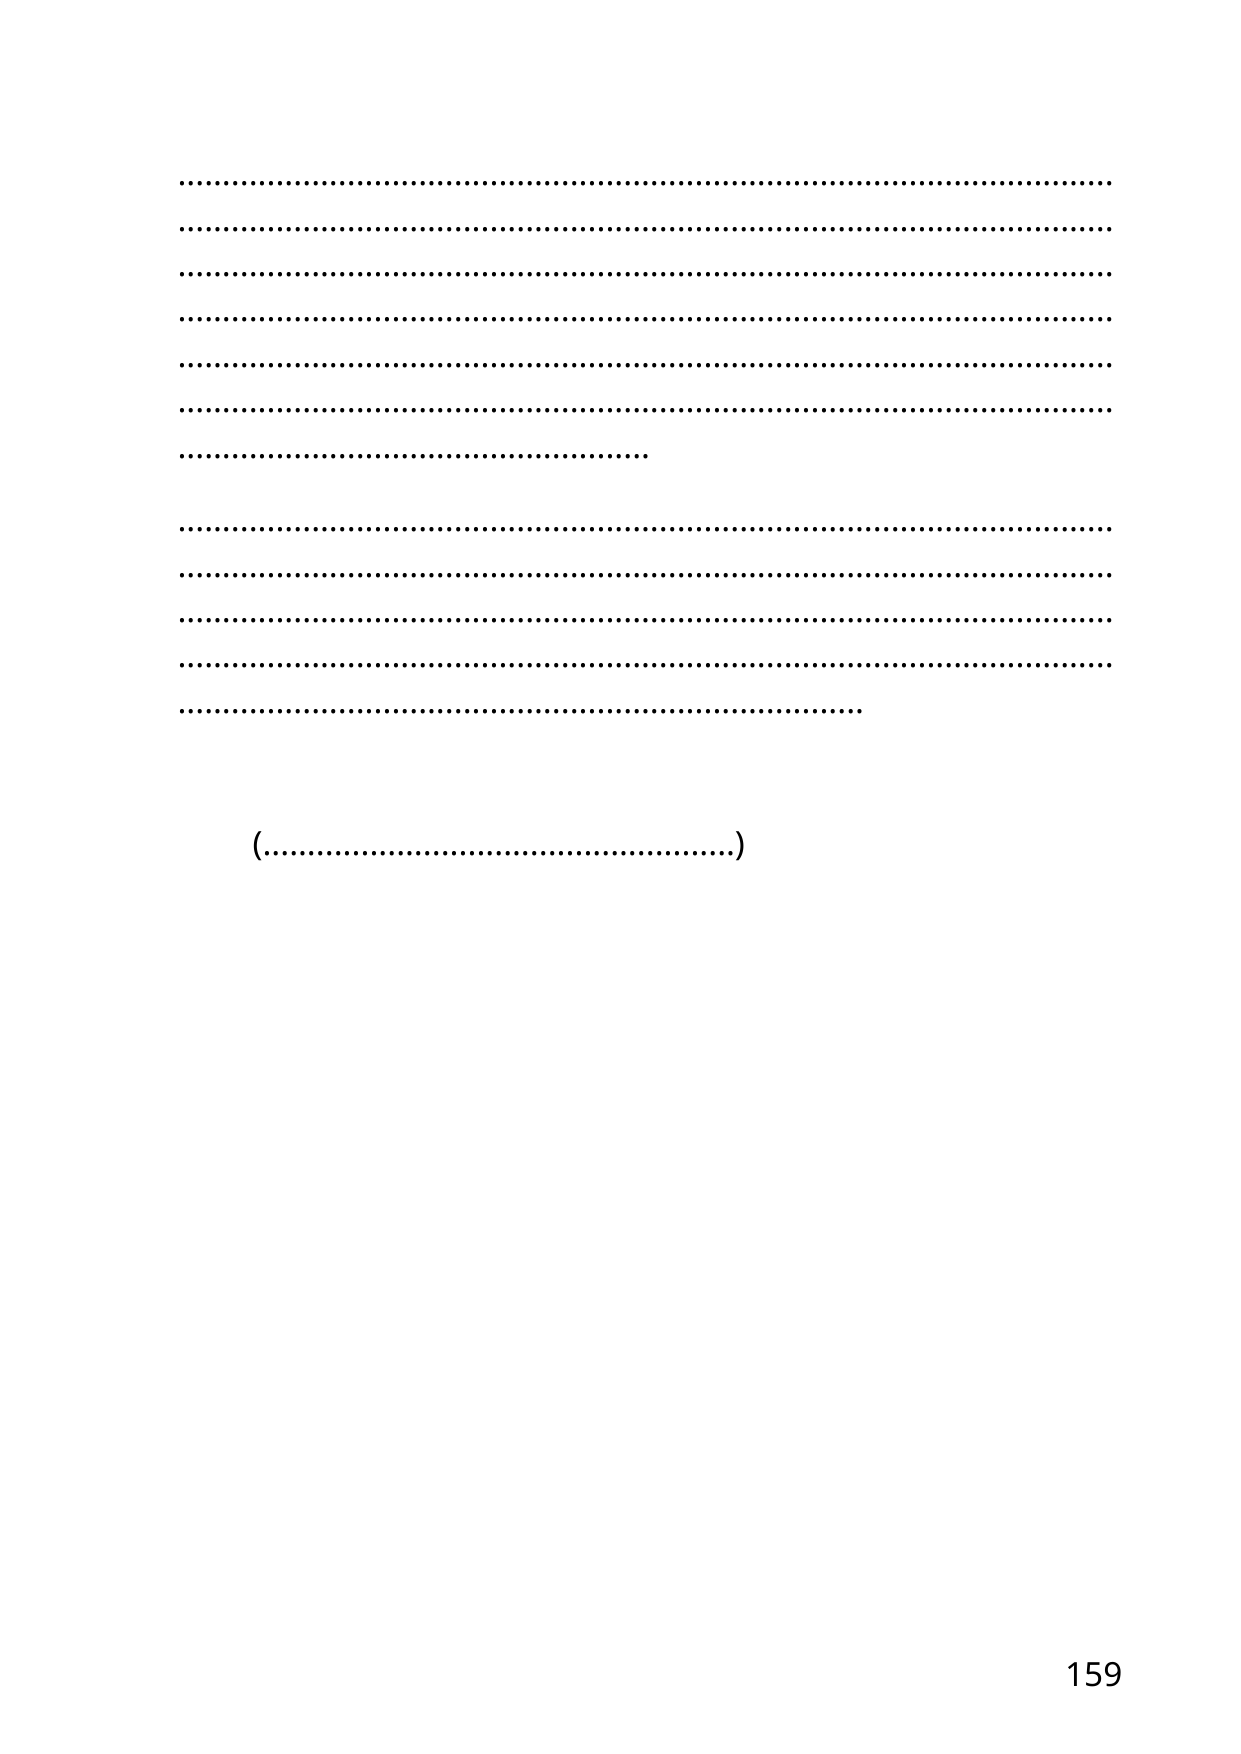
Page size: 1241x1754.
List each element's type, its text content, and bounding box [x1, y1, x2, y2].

text ................................................................................................................................................................................................................................................................................................................................................................................................................................................................................................................. [177, 468, 1122, 723]
text (.....................................................) [177, 792, 1122, 865]
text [177, 150, 1122, 468]
